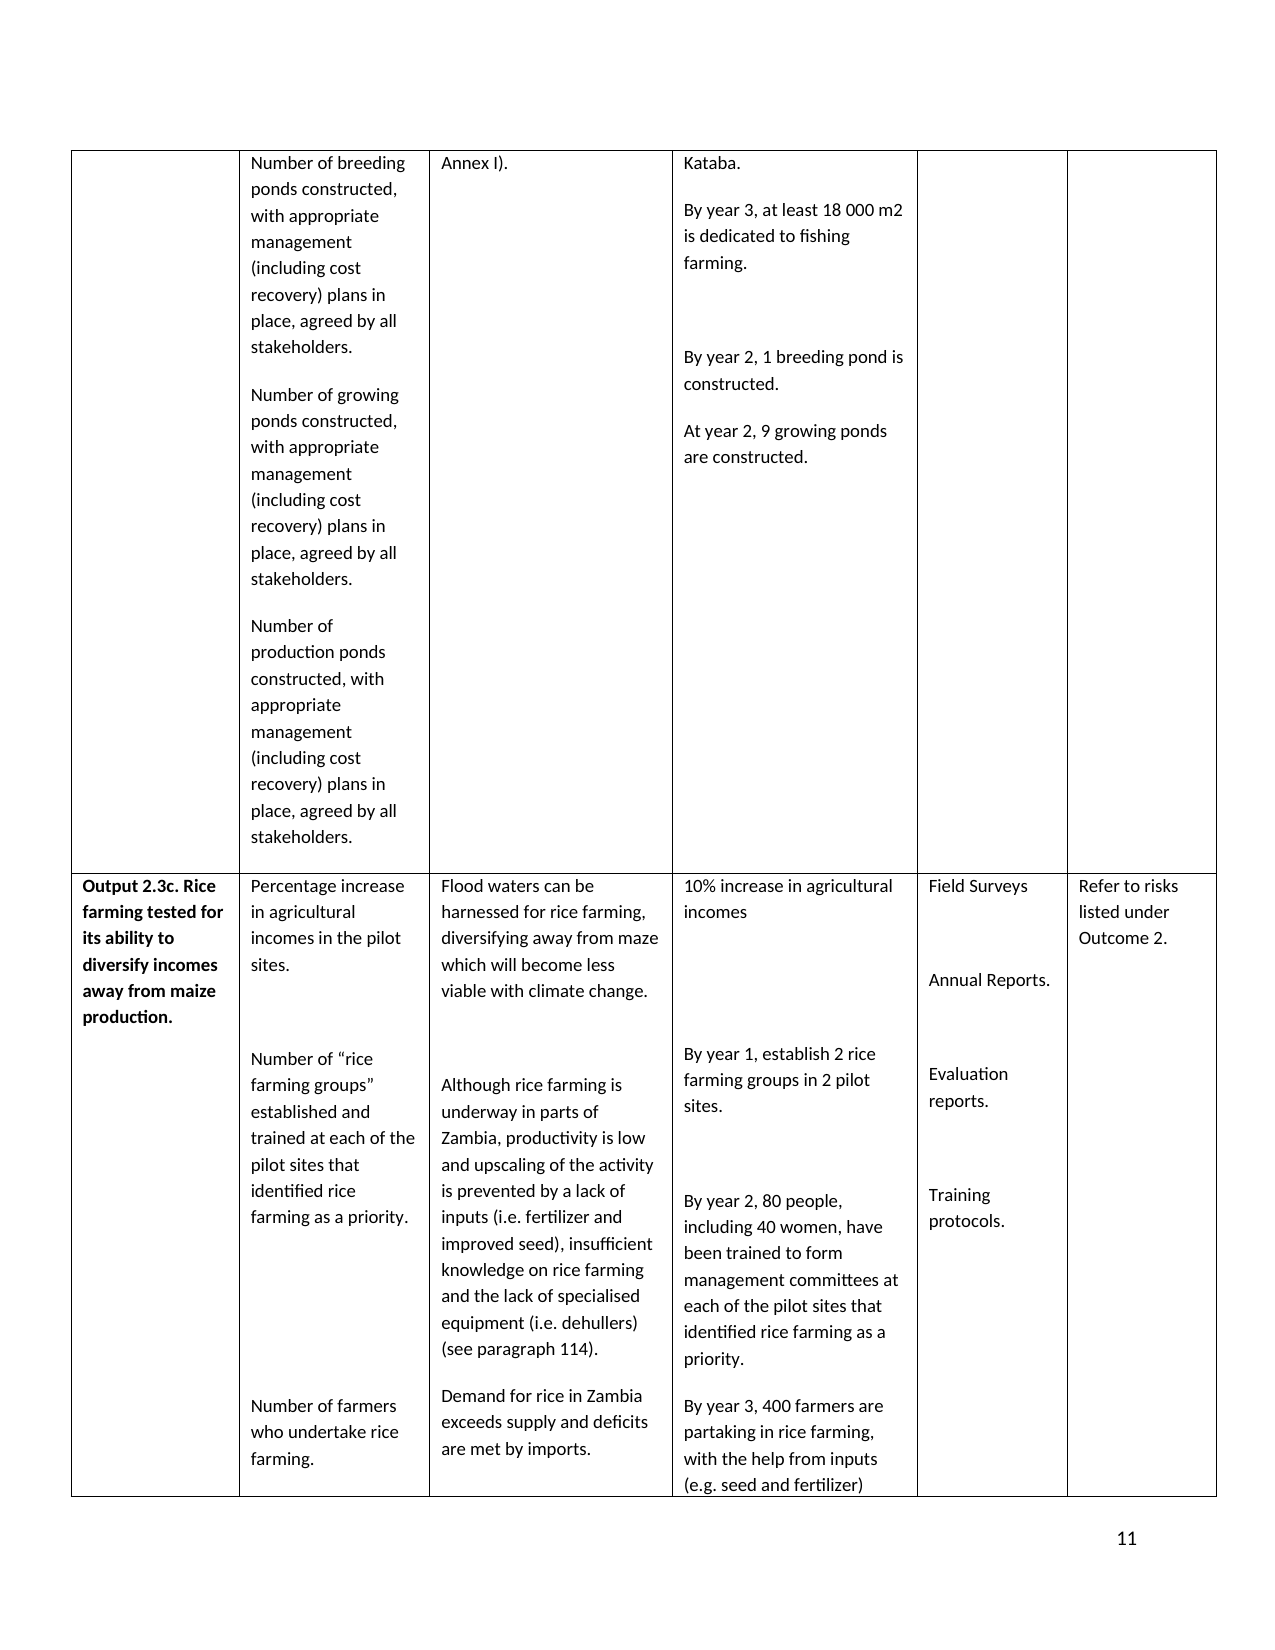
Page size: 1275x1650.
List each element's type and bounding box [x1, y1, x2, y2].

table_cell [430, 874, 672, 1496]
table_cell [72, 874, 239, 1496]
table_cell [918, 151, 1067, 873]
table_cell [72, 151, 239, 873]
table_cell [1068, 151, 1216, 873]
table_cell [240, 151, 429, 873]
table_cell [1068, 874, 1216, 1496]
table_cell [240, 874, 429, 1496]
table_cell [430, 151, 672, 873]
table_cell [673, 874, 917, 1496]
table_cell [918, 874, 1067, 1496]
table_cell [673, 151, 917, 873]
